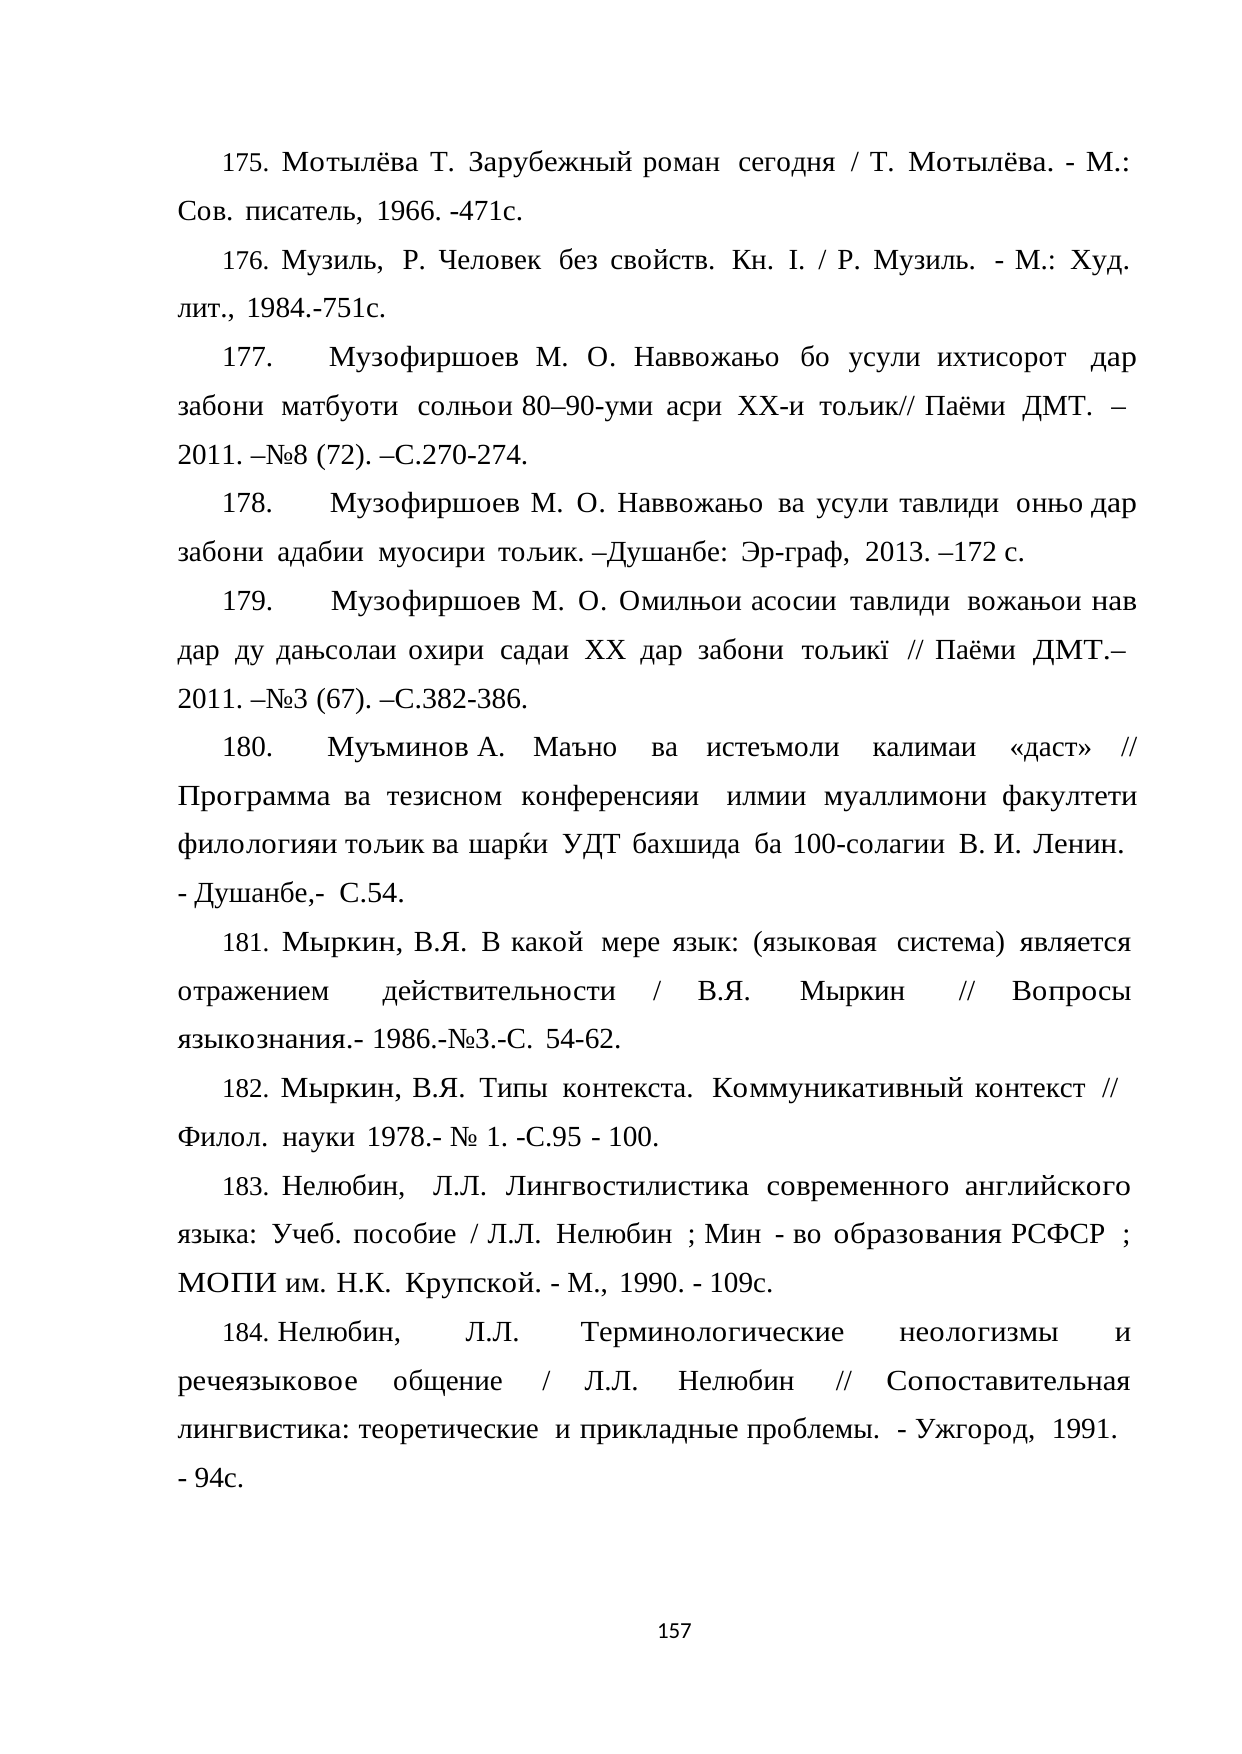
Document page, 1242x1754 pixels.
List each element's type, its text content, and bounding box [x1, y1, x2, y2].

text 178. Музофиршоев М. О. Наввожањо ва усули тавлиди онњо дар забони адабии муосири тољик. –Душанбе: Эр-граф, 2013. –172 с. [177, 486, 1137, 568]
text 182. Мыркин, В.Я. Типы контекста. Коммуникативный контекст // [222, 1070, 1144, 1104]
text 2011. –№3 (67). –С.382-386. [177, 681, 1144, 714]
text Филол. науки 1978.- № 1. -С.95 - 100. [177, 1119, 1144, 1153]
text 179. Музофиршоев М. О. Омилњои асосии тавлиди вожањои нав дар ду дањсолаи охири садаи ХХ дар забони тољикї // Паёми ДМТ.– [177, 583, 1137, 665]
text 177. Музофиршоев М. О. Наввожањо бо усули ихтисорот дар забони матбуоти солњои 80–90-уми асри ХХ-и тољик// Паёми ДМТ. – [177, 339, 1137, 421]
text 176. Музиль, Р. Человек без свойств. Кн. I. / Р. Музиль. - М.: Худ. лит., 1984.-751с. [177, 242, 1131, 324]
text 180. Муъминов А. Маъно ва истеъмоли калимаи «даст» // Программа ва тезисном конференсияи илмии муаллимони факултети филологияи тољик ва шарќи УДТ бахшида ба 100-солагии В. И. Ленин. [177, 729, 1137, 860]
text - 94с. [177, 1460, 1144, 1494]
text 2011. –№8 (72). –С.270-274. [177, 437, 1144, 470]
text 183. Нелюбин, Л.Л. Лингвостилистика современного английского языка: Учеб. пособие / Л.Л. Нелюбин ; Мин - во образования РСФСР ; МОПИ им. Н.К. Крупской. - М., 1990. - 109с. [177, 1168, 1131, 1298]
text 184. Нелюбин, Л.Л. Терминологические неологизмы и речеязыковое общение / Л.Л. Нелюбин // Сопоставительная лингвистика: теоретические и прикладные проблемы. - Ужгород, 1991. [177, 1314, 1131, 1445]
text - Душанбе,- С.54. [177, 876, 1144, 909]
text 181. Мыркин, В.Я. В какой мере язык: (языковая система) является отражением действительности / В.Я. Мыркин // Вопросы языкознания.- 1986.-№3.-С. 54-62. [177, 924, 1131, 1055]
text 175. Мотылёва Т. Зарубежный роман сегодня / Т. Мотылёва. - М.: Сов. писатель, 1966. -471с. [177, 144, 1131, 226]
